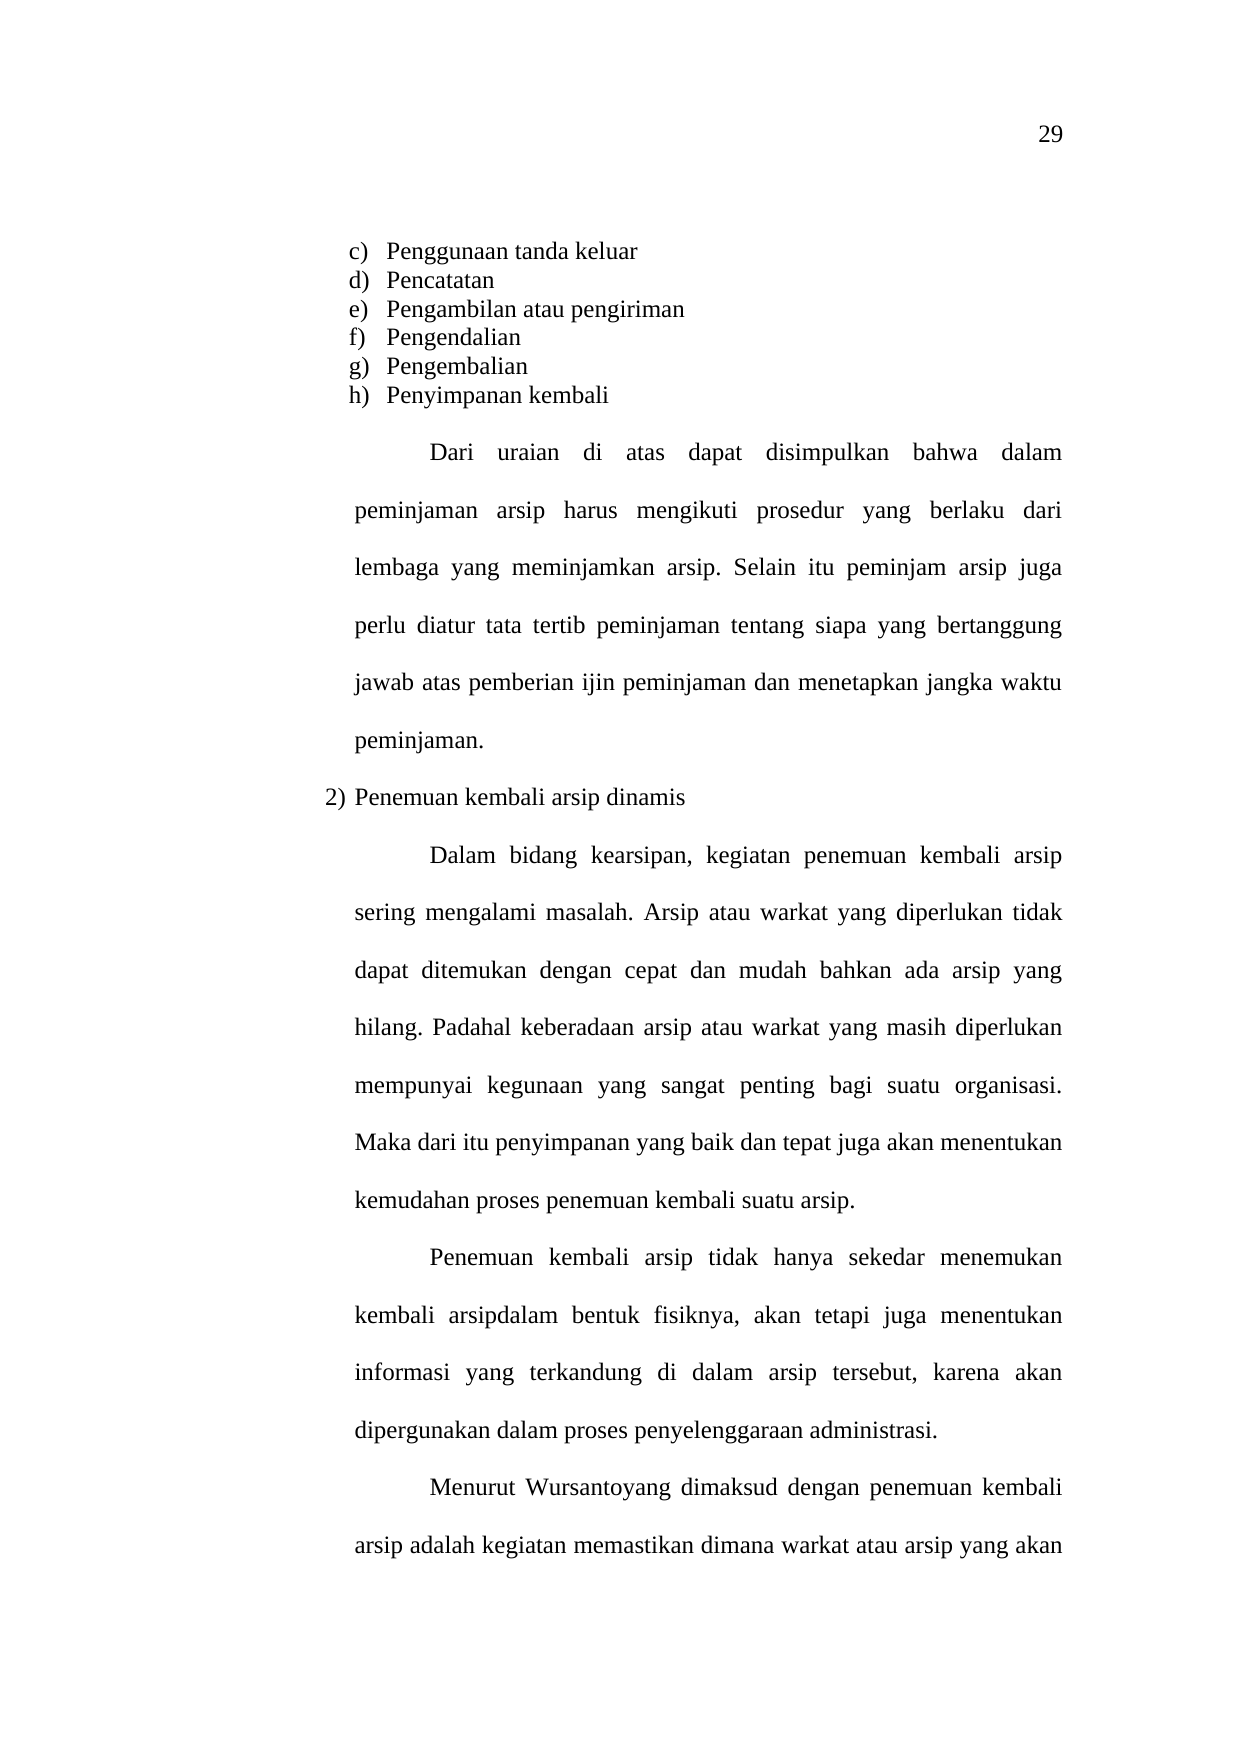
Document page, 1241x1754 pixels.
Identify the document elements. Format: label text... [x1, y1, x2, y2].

list Penemuan kembali arsip dinamis [325, 782, 1063, 811]
list Pengendalian [349, 322, 1063, 351]
text Dari uraian di atas dapat disimpulkan bahwa dalam peminjaman arsip harus mengikuti prosedur yang berlaku dari lembaga yang meminjamkan arsip. Selain itu peminjam arsip juga perlu diatur tata tertib peminjaman tentang siapa yang bertanggung jawab atas pemberian ijin peminjaman dan menetapkan jangka waktu peminjaman. [354, 437, 1063, 754]
list Penggunaan tanda keluar [349, 236, 1063, 265]
list Pencatatan [349, 265, 1063, 294]
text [354, 1472, 1063, 1559]
text Dalam bidang kearsipan, kegiatan penemuan kembali arsip sering mengalami masalah. Arsip atau warkat yang diperlukan tidak dapat ditemukan dengan cepat dan mudah bahkan ada arsip yang hilang. Padahal keberadaan arsip atau warkat yang masih diperlukan mempunyai kegunaan yang sangat penting bagi suatu organisasi. Maka dari itu penyimpanan yang baik dan tepat juga akan menentukan kemudahan proses penemuan kembali suatu arsip. [354, 840, 1063, 1214]
list Pengambilan atau pengiriman [349, 294, 1063, 322]
list Pengembalian [349, 351, 1063, 380]
text Penemuan kembali arsip tidak hanya sekedar menemukan kembali arsipdalam bentuk fisiknya, akan tetapi juga menentukan informasi yang terkandung di dalam arsip tersebut, karena akan dipergunakan dalam proses penyelenggaraan administrasi. [354, 1242, 1063, 1444]
list Penyimpanan kembali [349, 380, 1063, 409]
